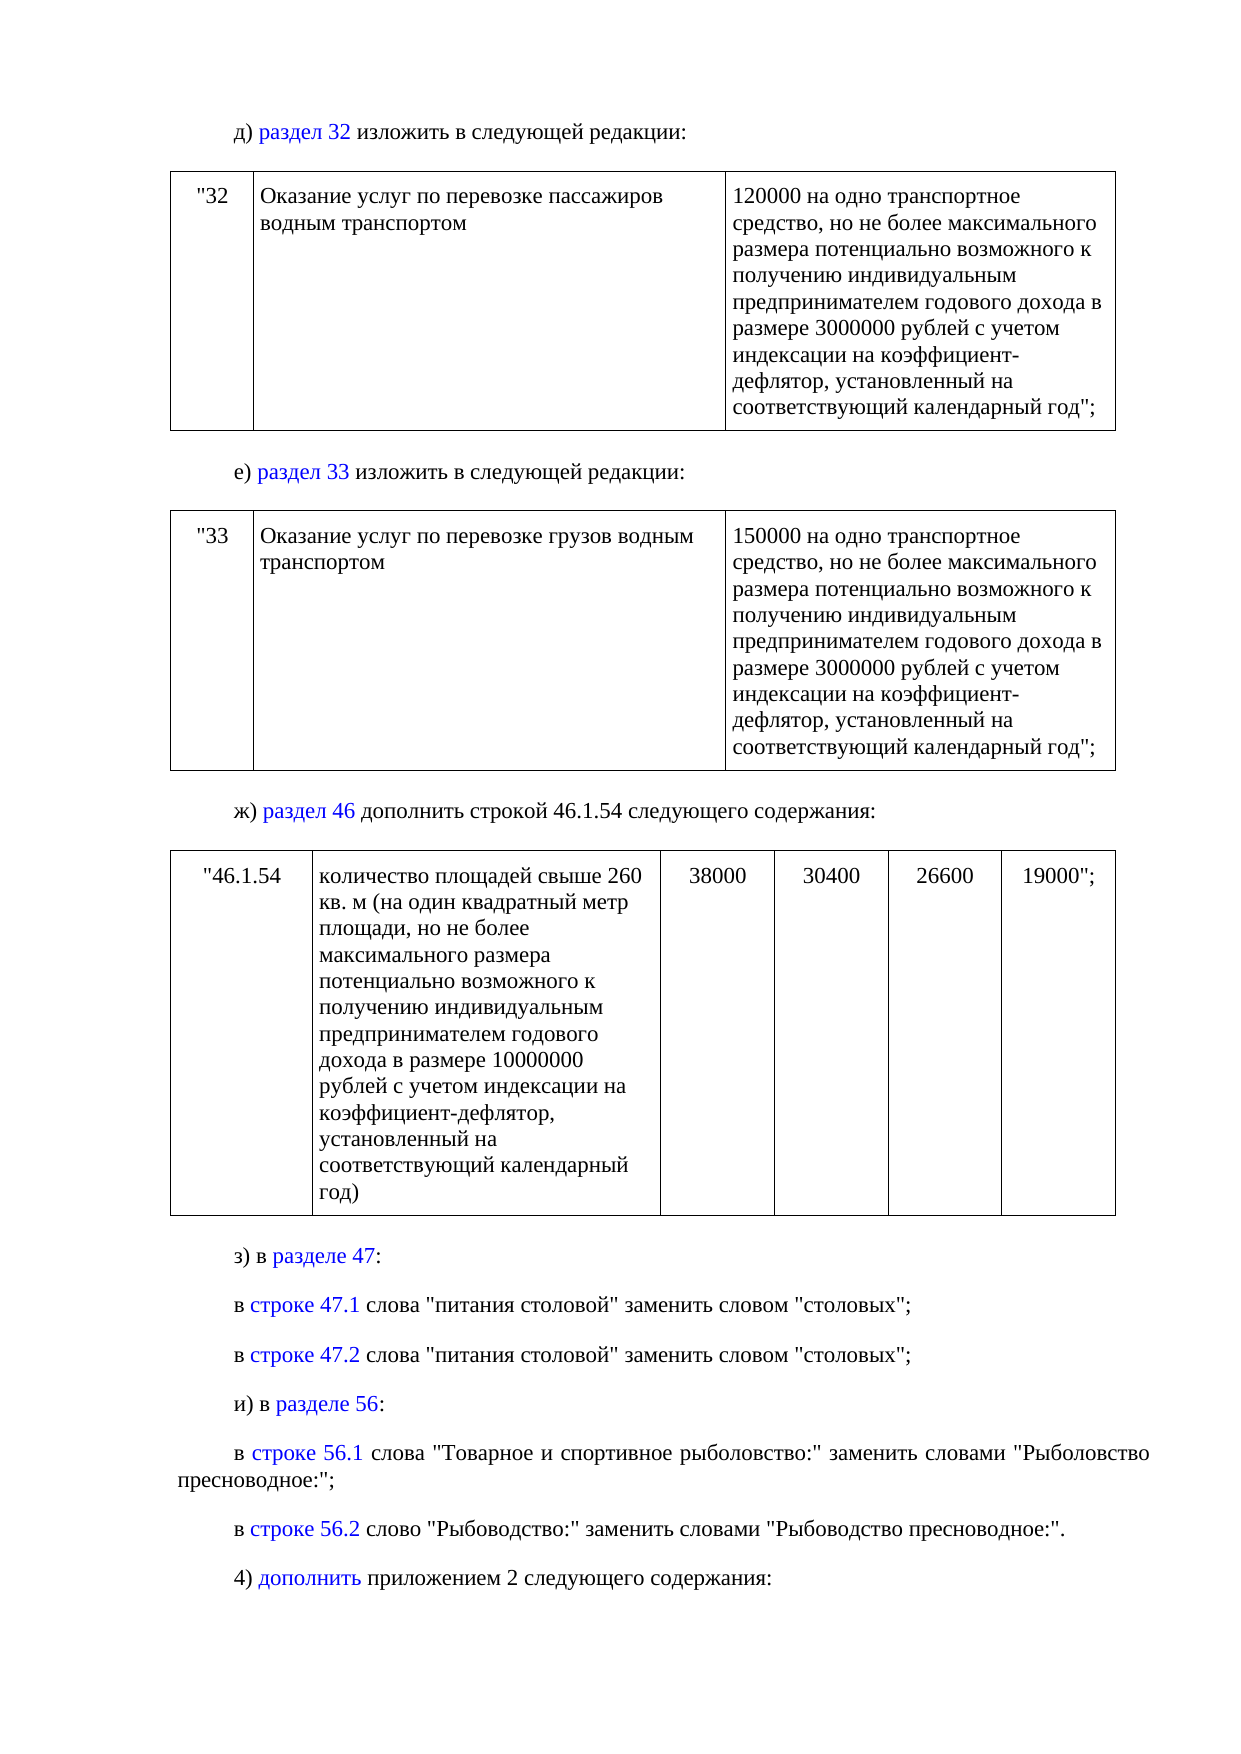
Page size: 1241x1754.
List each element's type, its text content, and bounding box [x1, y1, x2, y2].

text в строке 56.1 слова "Товарное и спортивное рыболовство:" заменить словами "Рыболовство пресноводное:"; [177, 1439, 1152, 1492]
table_header 150000 на одно транспортное средство, но не более максимального размера потенциально возможного к получению индивидуальным предпринимателем годового дохода в размере 3000000 рублей с учетом индексации на коэффициент-дефлятор, установленный на соответствующий календарный год"; [726, 511, 1115, 770]
text в строке 56.2 слово "Рыбоводство:" заменить словами "Рыбоводство пресноводное:". [177, 1515, 1152, 1541]
text в строке 47.2 слова "питания столовой" заменить словом "столовых"; [177, 1341, 1152, 1367]
table_header Оказание услуг по перевозке грузов водным транспортом [254, 511, 725, 770]
text 4) дополнить приложением 2 следующего содержания: [177, 1564, 1152, 1591]
table_header "33 [171, 511, 253, 770]
table_header 30400 [775, 851, 888, 1215]
text и) в разделе 56: [177, 1390, 1152, 1416]
table_header 26600 [889, 851, 1001, 1215]
table_header количество площадей свыше 260 кв. м (на один квадратный метр площади, но не более максимального размера потенциально возможного к получению индивидуальным предпринимателем годового дохода в размере 10000000 рублей с учетом индексации на коэффициент-дефлятор, установленный на соответствующий календарный год) [313, 851, 660, 1215]
text д) раздел 32 изложить в следующей редакции: [177, 118, 1152, 144]
table_header 120000 на одно транспортное средство, но не более максимального размера потенциально возможного к получению индивидуальным предпринимателем годового дохода в размере 3000000 рублей с учетом индексации на коэффициент-дефлятор, установленный на соответствующий календарный год"; [726, 172, 1115, 430]
text в строке 47.1 слова "питания столовой" заменить словом "столовых"; [177, 1292, 1152, 1318]
table_header "46.1.54 [171, 851, 312, 1215]
text з) в разделе 47: [177, 1242, 1152, 1269]
table_header Оказание услуг по перевозке пассажиров водным транспортом [254, 172, 725, 430]
table_header 38000 [661, 851, 774, 1215]
table_header 19000"; [1002, 851, 1115, 1215]
table_header "32 [171, 172, 253, 430]
text ж) раздел 46 дополнить строкой 46.1.54 следующего содержания: [177, 797, 1152, 824]
text е) раздел 33 изложить в следующей редакции: [177, 458, 1152, 484]
